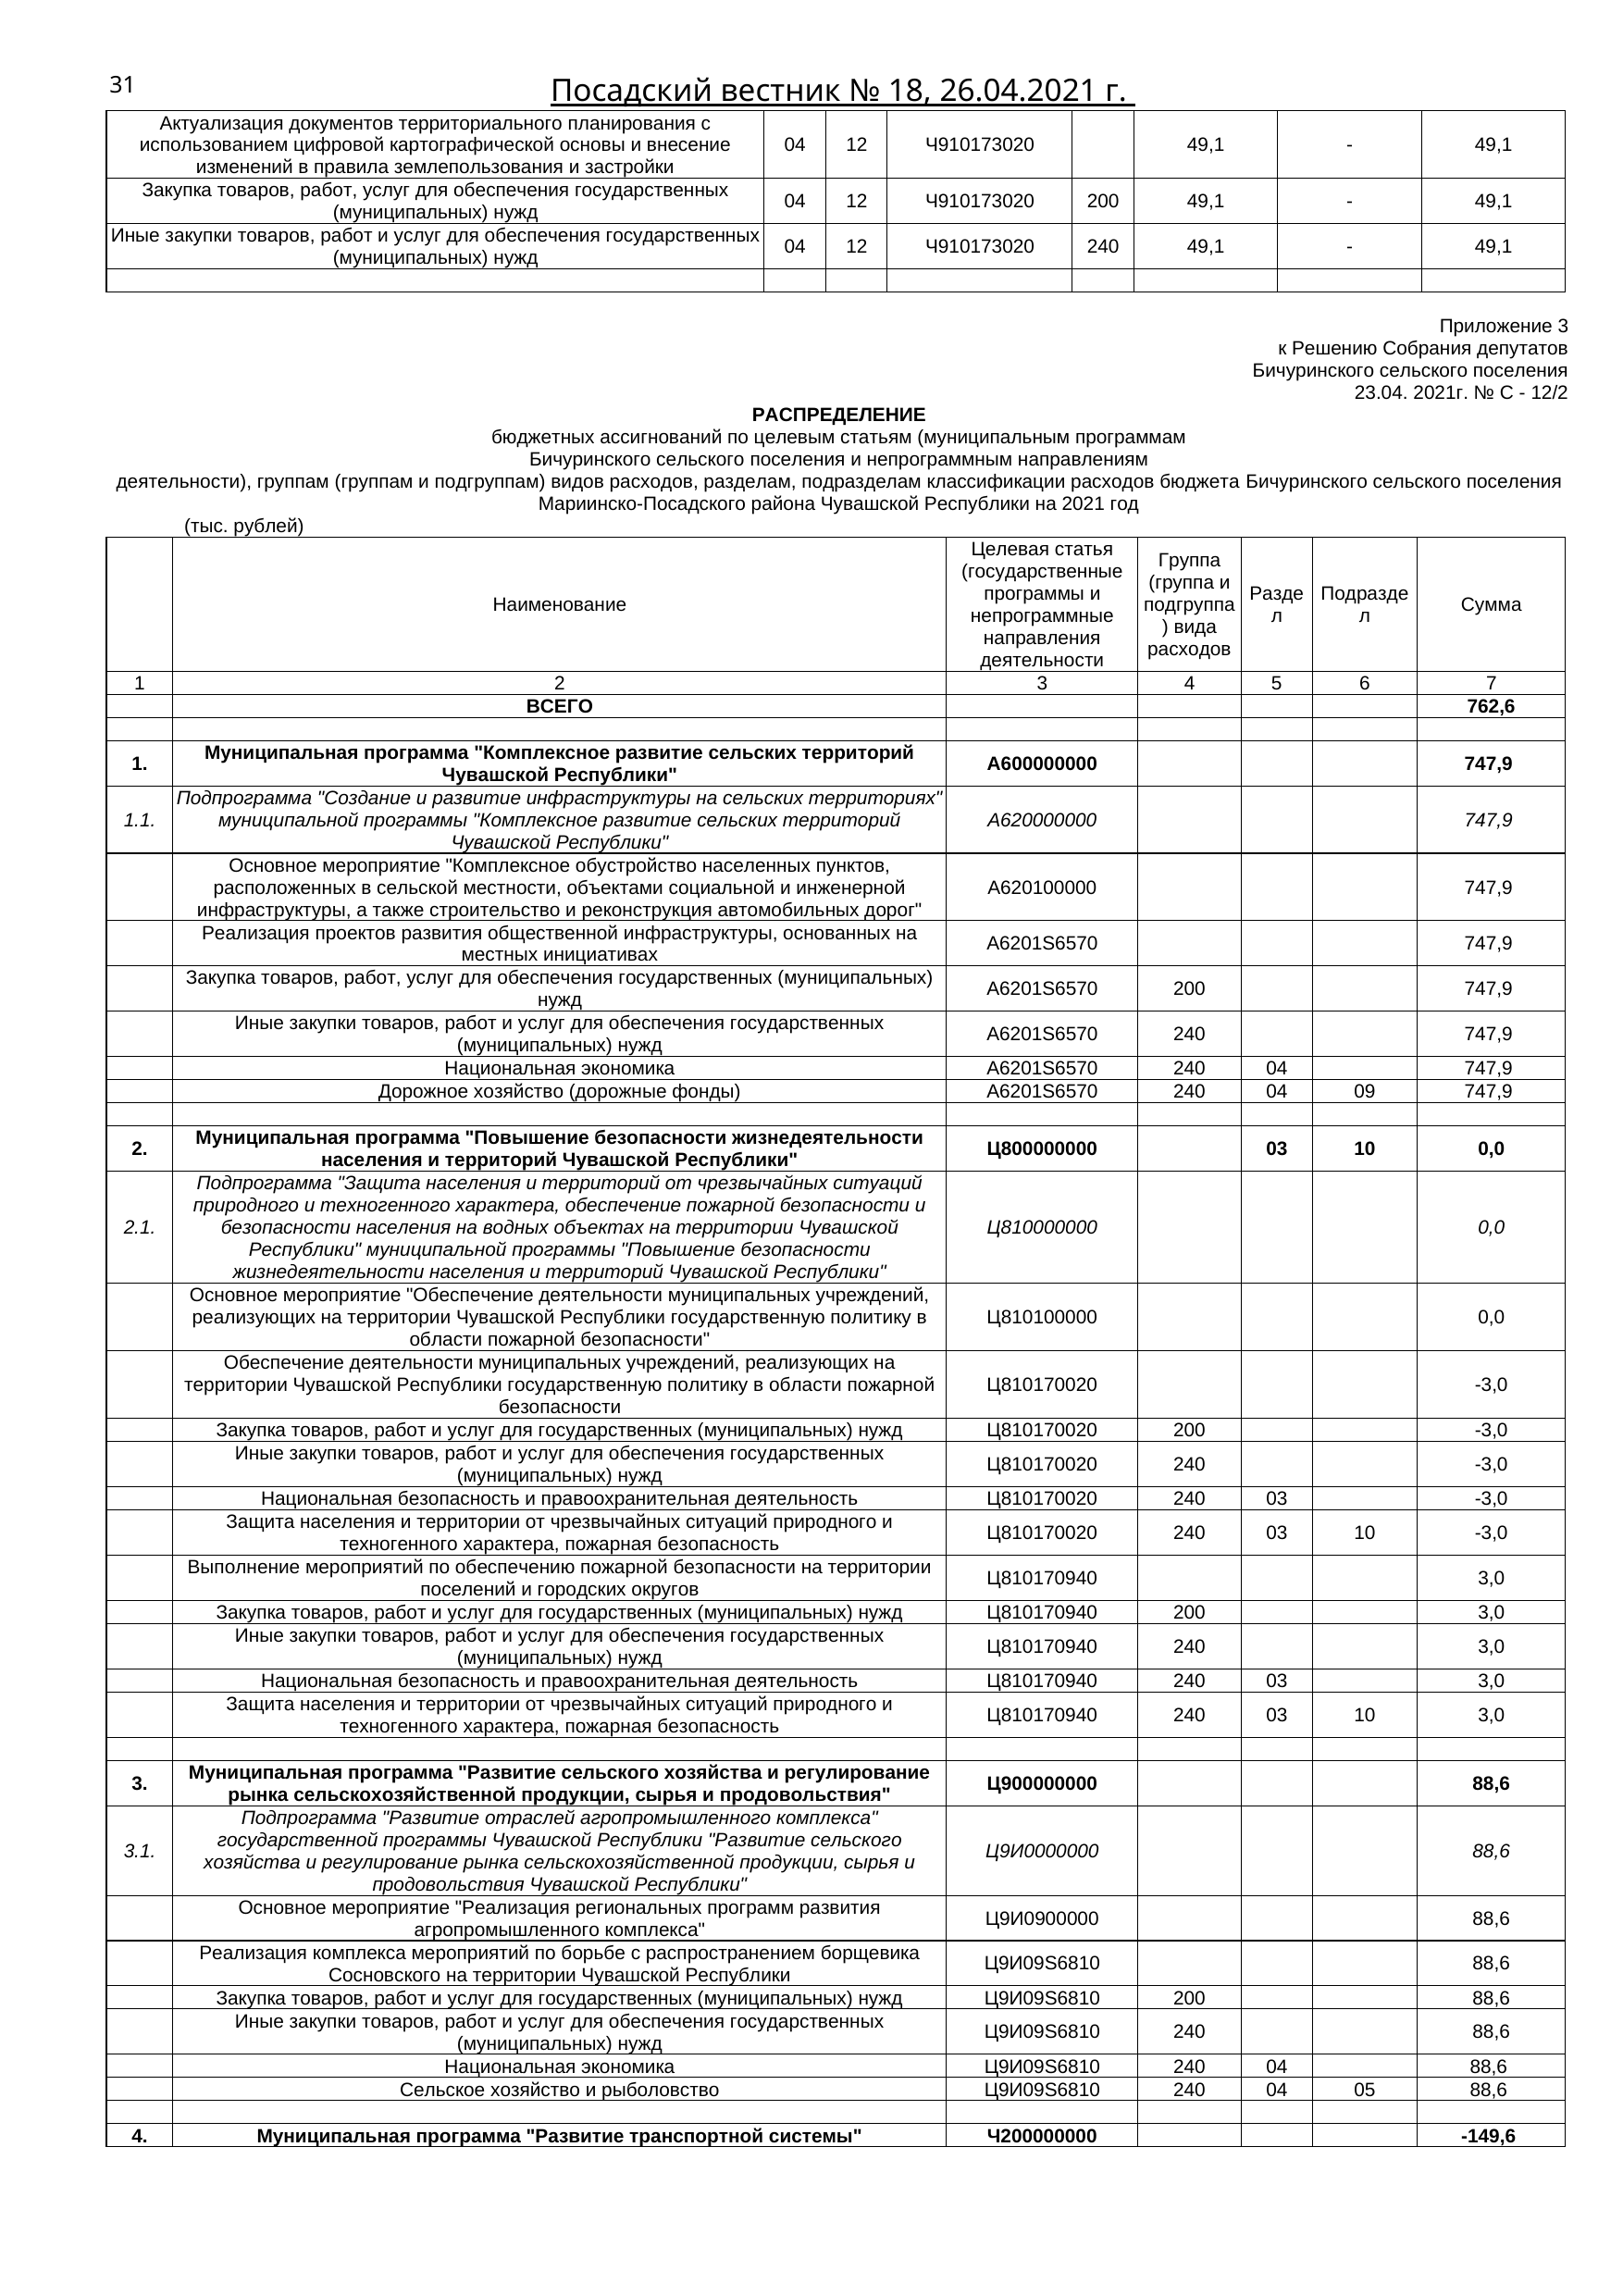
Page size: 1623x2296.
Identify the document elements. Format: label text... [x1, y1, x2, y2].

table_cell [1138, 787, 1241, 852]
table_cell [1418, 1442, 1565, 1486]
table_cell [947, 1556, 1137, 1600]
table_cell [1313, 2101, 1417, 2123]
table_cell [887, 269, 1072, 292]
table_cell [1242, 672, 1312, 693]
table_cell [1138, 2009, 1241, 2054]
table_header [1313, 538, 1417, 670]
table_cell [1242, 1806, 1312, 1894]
text бюджетных ассигнований по целевым статьям (муниципальным программам [109, 426, 1568, 448]
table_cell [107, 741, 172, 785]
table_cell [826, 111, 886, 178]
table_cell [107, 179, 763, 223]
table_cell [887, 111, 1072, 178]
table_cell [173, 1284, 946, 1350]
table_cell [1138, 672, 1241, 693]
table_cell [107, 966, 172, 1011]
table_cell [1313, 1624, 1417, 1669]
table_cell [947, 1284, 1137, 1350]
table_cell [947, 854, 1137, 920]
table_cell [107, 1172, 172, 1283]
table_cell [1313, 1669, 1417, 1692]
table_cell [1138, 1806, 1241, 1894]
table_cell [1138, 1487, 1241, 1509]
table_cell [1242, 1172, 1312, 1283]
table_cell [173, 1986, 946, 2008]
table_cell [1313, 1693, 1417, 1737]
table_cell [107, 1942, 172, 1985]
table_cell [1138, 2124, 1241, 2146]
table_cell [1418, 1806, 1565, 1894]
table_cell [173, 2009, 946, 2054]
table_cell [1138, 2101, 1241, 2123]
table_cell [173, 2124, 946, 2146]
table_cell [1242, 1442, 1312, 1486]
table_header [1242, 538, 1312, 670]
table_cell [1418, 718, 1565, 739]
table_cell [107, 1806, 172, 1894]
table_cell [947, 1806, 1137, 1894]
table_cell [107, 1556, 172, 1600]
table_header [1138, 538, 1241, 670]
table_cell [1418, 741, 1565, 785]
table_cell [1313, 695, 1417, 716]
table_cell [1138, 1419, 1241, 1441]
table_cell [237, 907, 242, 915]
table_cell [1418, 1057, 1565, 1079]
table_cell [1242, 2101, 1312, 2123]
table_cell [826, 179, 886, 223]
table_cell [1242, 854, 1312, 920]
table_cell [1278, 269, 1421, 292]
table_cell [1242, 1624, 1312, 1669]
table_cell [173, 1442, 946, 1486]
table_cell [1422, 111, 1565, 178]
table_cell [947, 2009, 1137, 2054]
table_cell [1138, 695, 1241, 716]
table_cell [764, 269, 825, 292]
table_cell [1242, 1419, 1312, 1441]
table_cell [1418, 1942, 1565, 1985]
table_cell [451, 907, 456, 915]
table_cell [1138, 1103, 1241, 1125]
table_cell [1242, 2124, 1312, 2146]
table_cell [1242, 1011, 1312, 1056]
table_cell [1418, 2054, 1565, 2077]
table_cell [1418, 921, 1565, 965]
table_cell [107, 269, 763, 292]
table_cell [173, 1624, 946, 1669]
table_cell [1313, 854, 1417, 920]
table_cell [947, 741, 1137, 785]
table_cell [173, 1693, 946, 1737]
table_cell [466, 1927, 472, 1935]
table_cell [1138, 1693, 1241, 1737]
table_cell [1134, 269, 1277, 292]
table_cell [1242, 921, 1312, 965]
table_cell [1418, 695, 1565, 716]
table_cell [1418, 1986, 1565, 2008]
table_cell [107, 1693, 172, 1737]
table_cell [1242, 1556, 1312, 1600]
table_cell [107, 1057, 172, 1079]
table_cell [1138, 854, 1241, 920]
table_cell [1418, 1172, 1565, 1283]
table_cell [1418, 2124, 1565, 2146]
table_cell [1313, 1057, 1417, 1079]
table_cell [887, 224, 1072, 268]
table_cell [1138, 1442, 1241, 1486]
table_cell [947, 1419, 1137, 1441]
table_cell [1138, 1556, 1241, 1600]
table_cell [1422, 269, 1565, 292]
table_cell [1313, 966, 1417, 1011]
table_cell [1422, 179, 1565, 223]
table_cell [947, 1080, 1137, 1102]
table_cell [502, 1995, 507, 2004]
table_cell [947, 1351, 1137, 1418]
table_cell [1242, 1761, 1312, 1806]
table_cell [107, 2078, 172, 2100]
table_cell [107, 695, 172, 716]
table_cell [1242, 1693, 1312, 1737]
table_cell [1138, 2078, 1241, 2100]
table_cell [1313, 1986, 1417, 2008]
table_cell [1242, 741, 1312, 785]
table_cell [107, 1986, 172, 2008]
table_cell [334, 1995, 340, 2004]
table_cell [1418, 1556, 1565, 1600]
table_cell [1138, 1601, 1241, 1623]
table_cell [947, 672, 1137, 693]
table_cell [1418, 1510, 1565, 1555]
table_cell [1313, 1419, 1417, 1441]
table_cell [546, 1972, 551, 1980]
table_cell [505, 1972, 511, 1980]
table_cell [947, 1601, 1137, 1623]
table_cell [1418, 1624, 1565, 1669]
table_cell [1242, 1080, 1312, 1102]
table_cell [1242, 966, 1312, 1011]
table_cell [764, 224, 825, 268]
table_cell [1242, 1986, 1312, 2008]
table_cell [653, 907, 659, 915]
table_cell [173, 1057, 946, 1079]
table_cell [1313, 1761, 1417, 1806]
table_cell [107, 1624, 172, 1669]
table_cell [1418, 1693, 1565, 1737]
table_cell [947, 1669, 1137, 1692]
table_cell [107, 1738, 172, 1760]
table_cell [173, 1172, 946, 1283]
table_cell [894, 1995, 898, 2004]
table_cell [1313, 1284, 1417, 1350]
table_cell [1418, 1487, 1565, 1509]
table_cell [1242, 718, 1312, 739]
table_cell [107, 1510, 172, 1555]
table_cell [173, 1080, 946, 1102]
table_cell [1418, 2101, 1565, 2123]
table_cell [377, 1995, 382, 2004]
text Бичуринского сельского поселения [109, 359, 1568, 381]
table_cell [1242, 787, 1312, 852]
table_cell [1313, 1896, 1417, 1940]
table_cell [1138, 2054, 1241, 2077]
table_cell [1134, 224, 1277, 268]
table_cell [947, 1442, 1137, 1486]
text (тыс. рублей) [109, 515, 1568, 537]
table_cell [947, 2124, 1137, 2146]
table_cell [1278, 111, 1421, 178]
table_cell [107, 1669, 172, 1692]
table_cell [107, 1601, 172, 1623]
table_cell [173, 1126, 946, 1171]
subtitle Распределение [109, 403, 1568, 426]
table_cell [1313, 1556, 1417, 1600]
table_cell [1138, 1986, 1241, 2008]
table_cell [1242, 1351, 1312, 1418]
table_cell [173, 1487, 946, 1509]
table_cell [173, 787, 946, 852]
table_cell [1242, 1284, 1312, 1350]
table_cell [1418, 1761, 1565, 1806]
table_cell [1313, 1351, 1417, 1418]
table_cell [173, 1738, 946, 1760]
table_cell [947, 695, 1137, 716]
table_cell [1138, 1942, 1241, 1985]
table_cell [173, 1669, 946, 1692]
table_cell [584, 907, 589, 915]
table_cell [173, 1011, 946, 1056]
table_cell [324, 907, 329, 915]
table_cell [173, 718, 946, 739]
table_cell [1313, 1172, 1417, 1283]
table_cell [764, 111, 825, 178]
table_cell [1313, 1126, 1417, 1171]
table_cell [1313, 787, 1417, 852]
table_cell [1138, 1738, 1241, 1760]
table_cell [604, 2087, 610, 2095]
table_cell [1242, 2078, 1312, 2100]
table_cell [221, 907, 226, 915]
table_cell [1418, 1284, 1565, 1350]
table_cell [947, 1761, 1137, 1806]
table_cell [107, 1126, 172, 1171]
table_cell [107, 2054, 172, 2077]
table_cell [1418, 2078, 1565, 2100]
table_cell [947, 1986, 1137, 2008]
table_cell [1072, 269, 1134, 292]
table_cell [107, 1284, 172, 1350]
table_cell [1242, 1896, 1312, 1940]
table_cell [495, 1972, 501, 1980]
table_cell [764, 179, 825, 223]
text 23.04. 2021г. № С - 12/2 [109, 381, 1568, 403]
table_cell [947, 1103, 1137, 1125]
text Приложение 3 [126, 315, 1568, 337]
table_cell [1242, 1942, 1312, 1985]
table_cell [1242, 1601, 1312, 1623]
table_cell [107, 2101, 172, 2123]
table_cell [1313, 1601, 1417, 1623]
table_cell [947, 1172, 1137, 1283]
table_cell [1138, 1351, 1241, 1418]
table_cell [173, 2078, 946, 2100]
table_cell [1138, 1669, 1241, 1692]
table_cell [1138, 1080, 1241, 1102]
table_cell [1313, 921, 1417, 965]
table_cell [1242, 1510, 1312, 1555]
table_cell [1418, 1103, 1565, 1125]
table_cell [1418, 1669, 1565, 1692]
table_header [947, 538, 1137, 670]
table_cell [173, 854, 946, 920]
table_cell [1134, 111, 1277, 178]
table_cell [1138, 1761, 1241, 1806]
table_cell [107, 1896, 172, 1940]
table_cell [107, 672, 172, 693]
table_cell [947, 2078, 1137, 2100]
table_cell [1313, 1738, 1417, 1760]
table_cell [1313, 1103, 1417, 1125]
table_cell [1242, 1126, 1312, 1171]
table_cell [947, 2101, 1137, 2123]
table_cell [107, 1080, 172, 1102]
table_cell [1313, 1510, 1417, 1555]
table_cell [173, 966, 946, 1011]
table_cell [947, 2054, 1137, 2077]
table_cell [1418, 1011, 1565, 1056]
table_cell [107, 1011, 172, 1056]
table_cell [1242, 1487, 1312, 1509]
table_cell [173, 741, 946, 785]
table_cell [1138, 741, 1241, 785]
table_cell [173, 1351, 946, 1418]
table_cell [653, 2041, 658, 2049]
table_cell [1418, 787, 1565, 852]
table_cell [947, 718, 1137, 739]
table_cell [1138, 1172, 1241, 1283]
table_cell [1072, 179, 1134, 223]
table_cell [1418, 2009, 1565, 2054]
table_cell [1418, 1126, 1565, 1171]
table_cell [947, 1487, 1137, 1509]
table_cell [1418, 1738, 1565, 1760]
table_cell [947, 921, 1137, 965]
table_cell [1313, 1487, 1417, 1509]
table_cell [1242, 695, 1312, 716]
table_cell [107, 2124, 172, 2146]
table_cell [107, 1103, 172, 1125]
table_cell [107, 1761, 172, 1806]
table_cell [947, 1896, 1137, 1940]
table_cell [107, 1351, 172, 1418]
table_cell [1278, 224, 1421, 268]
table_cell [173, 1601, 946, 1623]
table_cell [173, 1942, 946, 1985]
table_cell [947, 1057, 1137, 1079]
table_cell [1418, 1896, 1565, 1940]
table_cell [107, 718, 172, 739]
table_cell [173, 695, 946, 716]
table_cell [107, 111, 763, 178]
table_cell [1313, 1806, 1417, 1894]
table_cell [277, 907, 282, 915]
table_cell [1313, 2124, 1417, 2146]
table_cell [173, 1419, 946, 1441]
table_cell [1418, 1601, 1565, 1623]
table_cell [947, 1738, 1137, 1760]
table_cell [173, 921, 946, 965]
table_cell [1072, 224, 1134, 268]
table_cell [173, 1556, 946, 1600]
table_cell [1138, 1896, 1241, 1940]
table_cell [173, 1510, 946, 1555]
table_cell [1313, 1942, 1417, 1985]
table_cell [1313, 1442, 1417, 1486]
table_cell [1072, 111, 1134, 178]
text к Решению Собрания депутатов [109, 337, 1568, 359]
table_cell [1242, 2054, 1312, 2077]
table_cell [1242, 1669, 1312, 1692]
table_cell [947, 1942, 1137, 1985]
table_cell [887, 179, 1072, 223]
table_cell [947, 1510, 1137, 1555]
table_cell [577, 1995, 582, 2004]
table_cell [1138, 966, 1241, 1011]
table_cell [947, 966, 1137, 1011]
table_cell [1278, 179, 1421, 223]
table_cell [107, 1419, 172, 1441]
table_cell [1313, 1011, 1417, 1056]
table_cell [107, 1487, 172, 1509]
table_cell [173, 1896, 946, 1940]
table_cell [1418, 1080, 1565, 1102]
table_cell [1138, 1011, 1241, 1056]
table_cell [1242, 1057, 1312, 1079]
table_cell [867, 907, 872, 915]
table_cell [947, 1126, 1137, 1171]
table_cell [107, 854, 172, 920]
text деятельности), группам (группам и подгруппам) видов расходов, разделам, подразделам классификации расходов бюджета Бичуринского сельского поселения [109, 470, 1568, 492]
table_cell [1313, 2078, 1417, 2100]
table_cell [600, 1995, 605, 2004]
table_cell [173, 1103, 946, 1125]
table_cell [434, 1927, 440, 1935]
text Мариинско-Посадского района Чувашской Республики на 2021 год [109, 492, 1568, 515]
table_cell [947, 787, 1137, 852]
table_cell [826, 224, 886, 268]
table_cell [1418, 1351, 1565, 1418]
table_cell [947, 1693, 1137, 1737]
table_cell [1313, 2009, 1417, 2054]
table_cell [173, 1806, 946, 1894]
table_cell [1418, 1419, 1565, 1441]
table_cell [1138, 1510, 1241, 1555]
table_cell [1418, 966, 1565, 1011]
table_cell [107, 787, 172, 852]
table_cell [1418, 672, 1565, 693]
text Бичуринского сельского поселения и непрограммным направлениям [109, 448, 1568, 470]
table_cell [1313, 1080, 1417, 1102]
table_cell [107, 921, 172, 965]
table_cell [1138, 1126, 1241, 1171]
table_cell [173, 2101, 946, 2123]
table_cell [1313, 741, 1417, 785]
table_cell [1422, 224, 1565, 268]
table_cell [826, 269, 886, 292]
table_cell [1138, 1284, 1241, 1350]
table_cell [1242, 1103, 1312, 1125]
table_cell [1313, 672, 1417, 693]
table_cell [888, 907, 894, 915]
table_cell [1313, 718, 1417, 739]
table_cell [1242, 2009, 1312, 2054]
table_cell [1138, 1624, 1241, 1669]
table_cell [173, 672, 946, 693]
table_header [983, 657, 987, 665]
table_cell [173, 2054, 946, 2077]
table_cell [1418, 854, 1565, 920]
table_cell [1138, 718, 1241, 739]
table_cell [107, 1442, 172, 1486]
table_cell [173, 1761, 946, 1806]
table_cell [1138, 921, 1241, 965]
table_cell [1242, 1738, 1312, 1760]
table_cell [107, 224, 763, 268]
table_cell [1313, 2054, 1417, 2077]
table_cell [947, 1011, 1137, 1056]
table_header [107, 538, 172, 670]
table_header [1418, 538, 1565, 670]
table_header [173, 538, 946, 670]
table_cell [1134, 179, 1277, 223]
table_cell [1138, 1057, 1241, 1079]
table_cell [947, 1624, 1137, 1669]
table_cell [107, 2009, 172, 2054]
